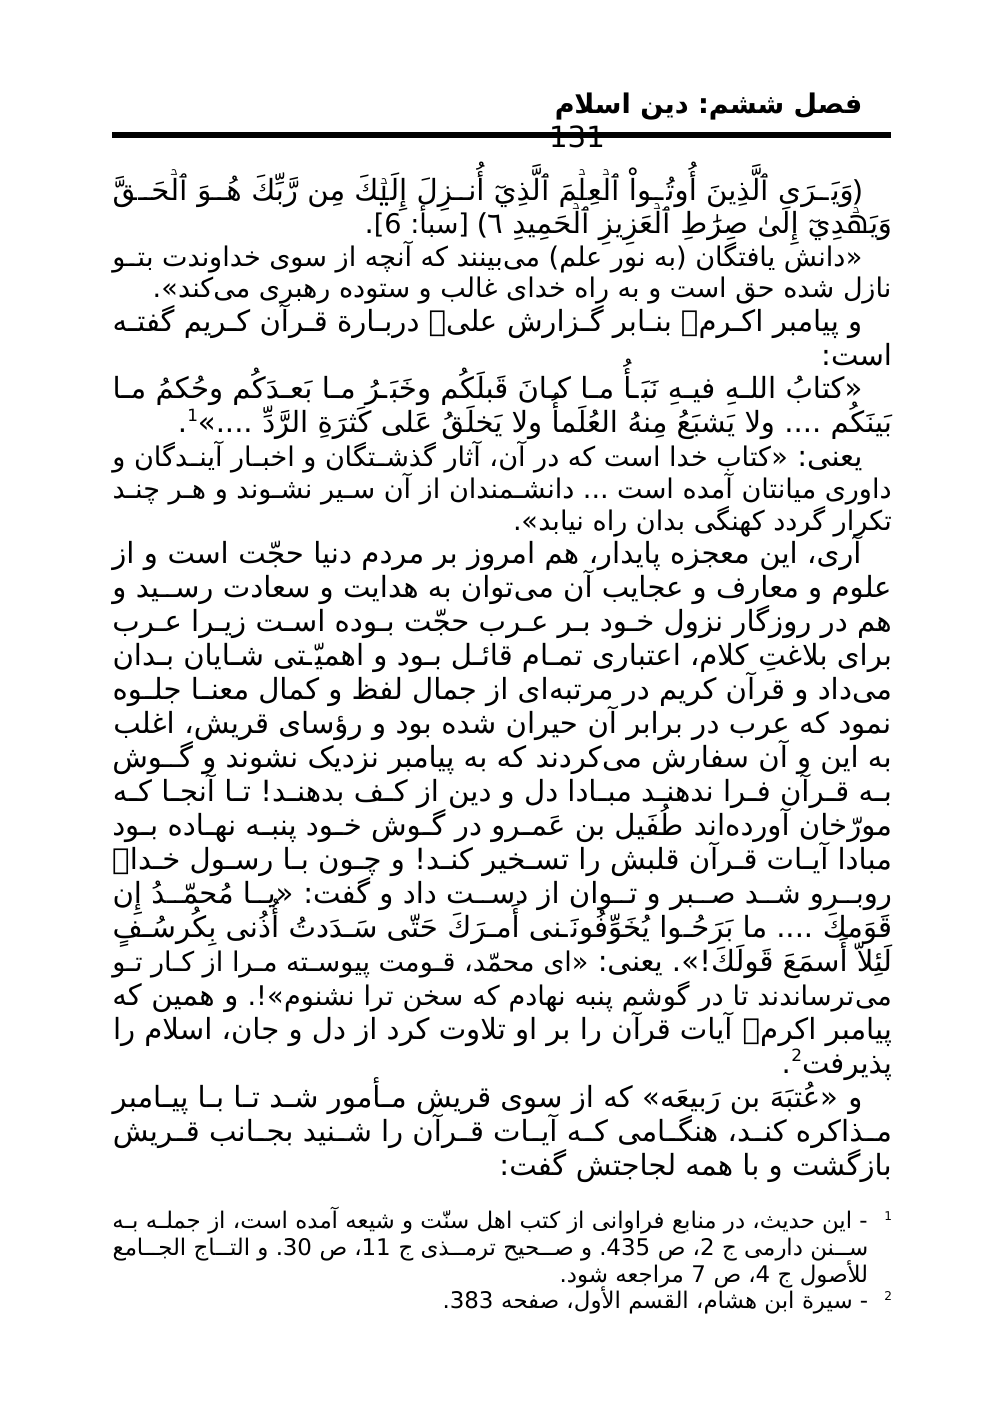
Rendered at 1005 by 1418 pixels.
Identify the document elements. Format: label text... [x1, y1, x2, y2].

text «کتابُ اللهِ فیهِ نَبَأُ ما کانَ قَبلَکُم وخَبَرُ ما بَعدَکُم وحُکمُ ما بَینَکُم .... ولا یَشبَعُ مِنهُ العُلَمأُ ولا یَخلَقُ عَلی کَثرَةِ الرَّدِّ ....». [112, 372, 892, 440]
text ﴿وَيَرَى ٱلَّذِينَ أُوتُواْ ٱلۡعِلۡمَ ٱلَّذِيٓ أُنزِلَ إِلَيۡكَ مِن رَّبِّكَ هُوَ ٱلۡحَقَّ وَيَهۡدِيٓ إِلَىٰ صِرَٰطِ ٱلۡعَزِيزِ ٱلۡحَمِيدِ ٦﴾ [سبأ: 6]. [112, 173, 892, 241]
text یعنی: «کتاب خدا است که در آن، آثار گذشتگان و اخبار آیندگان و داوری میانتان آمده است ... دانشمندان از آن سیر نشوند و هر چند تکرار گردد کهنگی بدان راه نیابد». [112, 440, 892, 537]
text آری، این معجزه پایدار، هم امروز بر مردم دنیا حجّت است و از علوم و معارف و عجایب آن می‌توان به هدایت و سعادت رسید و هم در روزگار نزول خود بر عرب حجّت بوده است زیرا عرب برای بلاغتِ کلام، اعتباری تمام قائل بود و اهمیّتی شایان بدان می‌داد و قرآن کریم در مرتبه‌ای از جمال لفظ و کمال معنا جلوه نمود که عرب در برابر آن حیران شده بود و رؤسای قریش، اغلب به این و آن سفارش می‌کردند که به پیامبر نزدیک نشوند و گوش به قرآن فرا ندهند مبادا دل و دین از کف بدهند! تا آنجا که مورّخان آورده‌اند طُفَیل بن عَمرو در گوش خود پنبه نهاده بود مبادا آیات قرآن قلبش را تسخیر کند! و چون با رسول خدا روبرو شد صبر و توان از دست داد و گفت: «یا مُحمّدُ إِن قَوَمكَ .... ما بَرَحُوا یُخَوِّفُونَنی أَمرَكَ حَتّی سَدَدتُ أُذُنی بِکُرسُفٍ لَئِلاّ أَسمَعَ قَولَكَ!». یعنی: «ای محمّد، قومت پیوسته مرا از کار تو می‌ترساندند تا در گوشم پنبه نهادم که سخن ترا نشنوم»!. و همین که پیامبر اکرم آیات قرآن را بر او تلاوت کرد از دل و جان، اسلام را پذیرفت. [112, 537, 892, 1080]
text و پیامبر اکرم بنابر گزارش علی دربارة قرآن کریم گفته است: [112, 304, 892, 372]
text «دانش یافتگان (به نور علم) می‌بینند که آنچه از سوی خداوندت بتو نازل شده حق است و به راه خدای غالب و ستوده رهبری می‌کند». [112, 241, 892, 304]
text و «عُتبَهَ بن رَبیعَه» که از سوی قریش مأمور شد تا با پیامبر مذاکره کند، هنگامی که آیات قرآن را شنید بجانب قریش بازگشت و با همه لجاجتش گفت: [112, 1080, 892, 1182]
